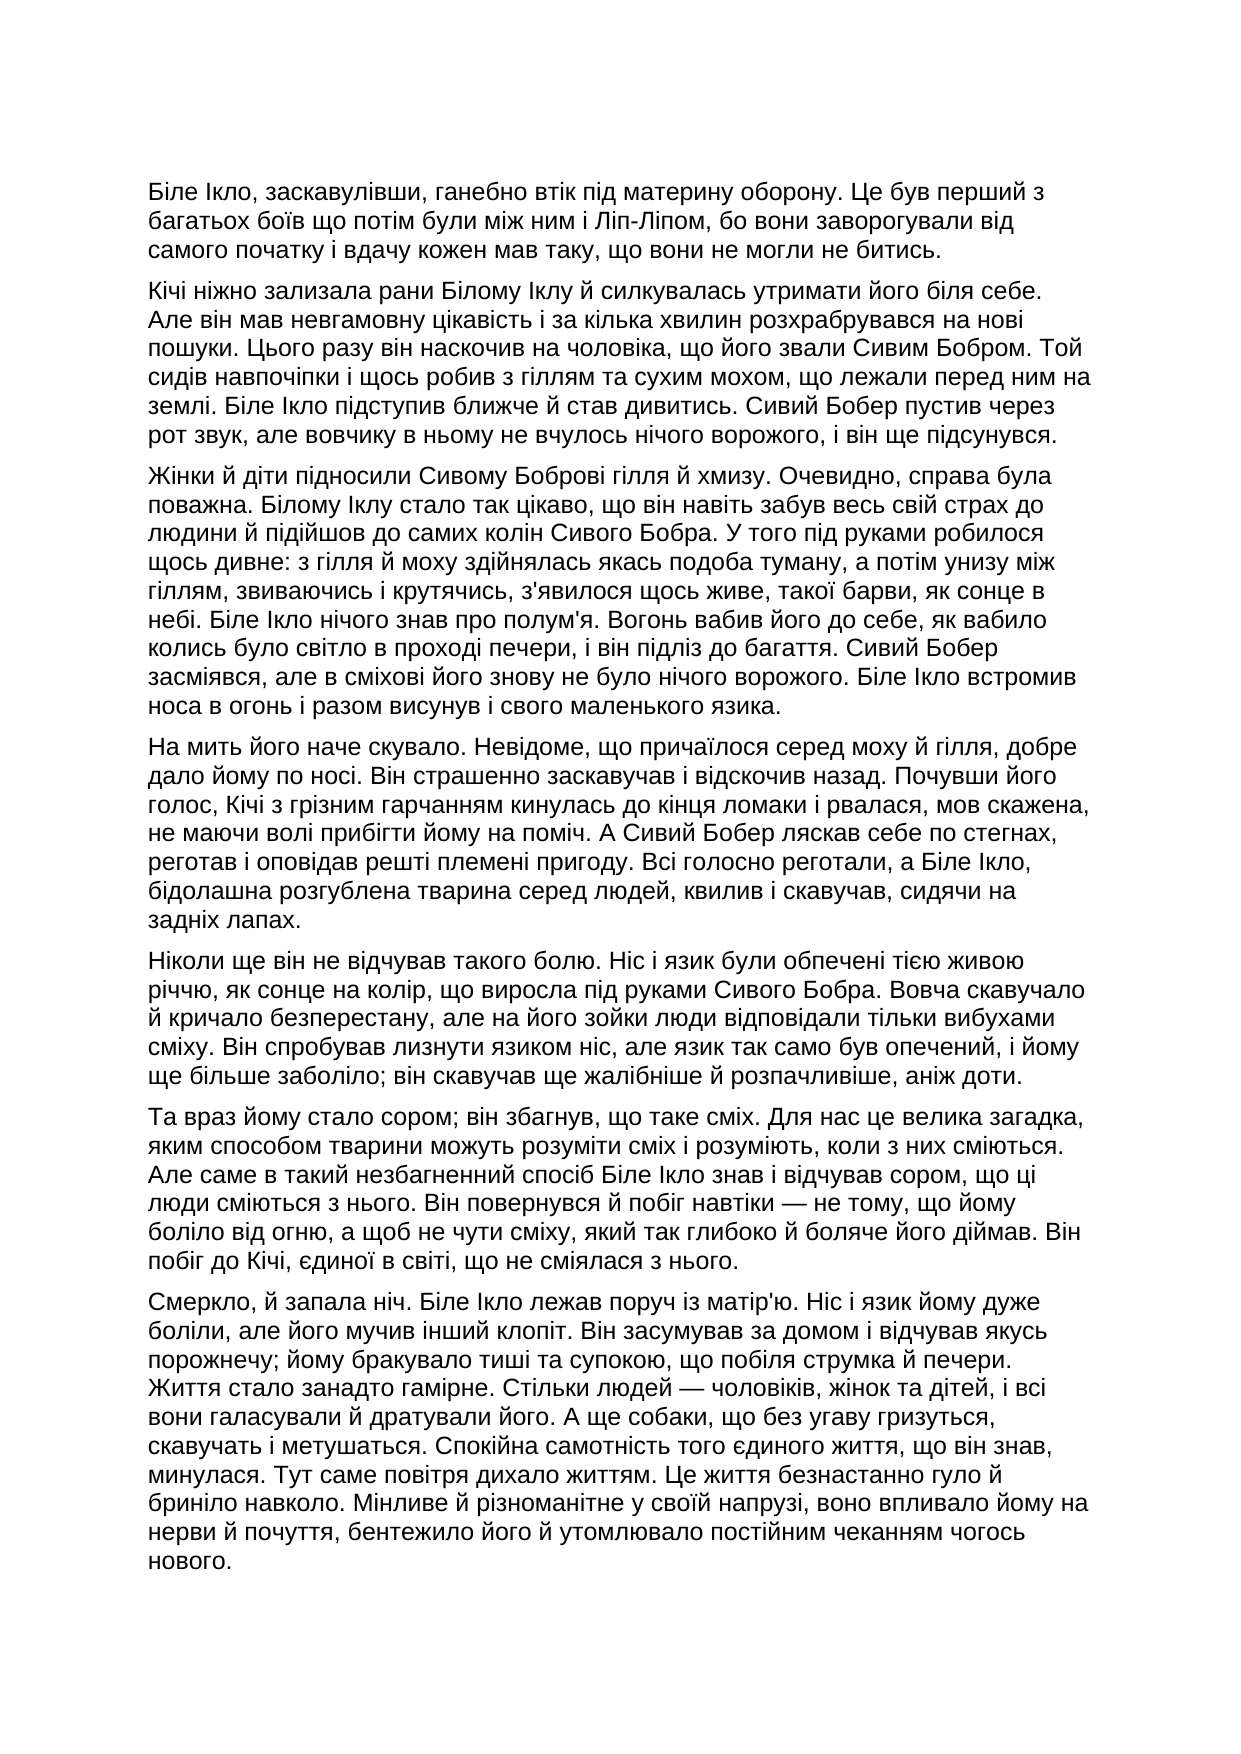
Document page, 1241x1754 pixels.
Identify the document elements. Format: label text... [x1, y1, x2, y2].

text Та враз йому стало сором; він збагнув, що таке сміх. Для нас це велика загадка, яким способом тварини можуть розуміти сміх і розуміють, коли з них сміються. Але саме в такий незбагненний спосіб Біле Ікло знав і відчував сором, що ці люди сміються з нього. Він повернувся й побіг навтіки — не тому, що йому боліло від огню, а щоб не чути сміху, який так глибоко й боляче його діймав. Він побіг до Кічі, єдиної в світі, що не сміялася з нього. [148, 1102, 1092, 1275]
text Жінки й діти підносили Сивому Боброві гілля й хмизу. Очевидно, справа була поважна. Білому Іклу стало так цікаво, що він навіть забув весь свій страх до людини й підійшов до самих колін Сивого Бобра. У того під руками робилося щось дивне: з гілля й моху здійнялась якась подоба туману, а потім унизу між гіллям, звиваючись і крутячись, з'явилося щось живе, такої барви, як сонце в небі. Біле Ікло нічого знав про полум'я. Вогонь вабив його до себе, як вабило колись було світло в проході печери, і він підліз до багаття. Сивий Бобер засміявся, але в сміхові його знову не було нічого ворожого. Біле Ікло встромив носа в огонь і разом висунув і свого маленького язика. [148, 461, 1092, 720]
text Кічі ніжно зализала рани Білому Іклу й силкувалась утримати його біля себе. Але він мав невгамовну цікавість і за кілька хвилин розхрабрувався на нові пошуки. Цього разу він наскочив на чоловіка, що його звали Сивим Бобром. Той сидів навпочіпки і щось робив з гіллям та сухим мохом, що лежали перед ним на землі. Біле Ікло підступив ближче й став дивитись. Сивий Бобер пустив через рот звук, але вовчику в ньому не вчулось нічого ворожого, і він ще підсунувся. [148, 276, 1092, 448]
text На мить його наче скувало. Невідоме, що причаїлося серед моху й гілля, добре дало йому по носі. Він страшенно заскавучав і відскочив назад. Почувши його голос, Кічі з грізним гарчанням кинулась до кінця ломаки і рвалася, мов скажена, не маючи волі прибігти йому на поміч. А Сивий Бобер ляскав себе по стегнах, реготав і оповідав решті племені пригоду. Всі голосно реготали, а Біле Ікло, бідолашна розгублена тварина серед людей, квилив і скавучав, сидячи на задніх лапах. [148, 732, 1092, 933]
text Ніколи ще він не відчував такого болю. Ніс і язик були обпечені тією живою річчю, як сонце на колір, що виросла під руками Сивого Бобра. Вовча скавучало й кричало безперестану, але на його зойки люди відповідали тільки вибухами сміху. Він спробував лизнути язиком ніс, але язик так само був опечений, і йому ще більше заболіло; він скавучав ще жалібніше й розпачливіше, аніж доти. [148, 946, 1092, 1090]
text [148, 177, 1092, 263]
text Смеркло, й запала ніч. Біле Ікло лежав поруч із матір'ю. Ніс і язик йому дуже боліли, але його мучив інший клопіт. Він засумував за домом і відчував якусь порожнечу; йому бракувало тиші та супокою, що побіля струмка й печери. Життя стало занадто гамірне. Стільки людей — чоловіків, жінок та дітей, і всі вони галасували й дратували його. А ще собаки, що без угаву гризуться, скавучать і метушаться. Спокійна самотність того єдиного життя, що він знав, минулася. Тут саме повітря дихало життям. Це життя безнастанно гуло й бриніло навколо. Мінливе й різноманітне у своїй напрузі, воно впливало йому на нерви й почуття, бентежило його й утомлювало постійним чеканням чогось нового. [148, 1287, 1092, 1575]
